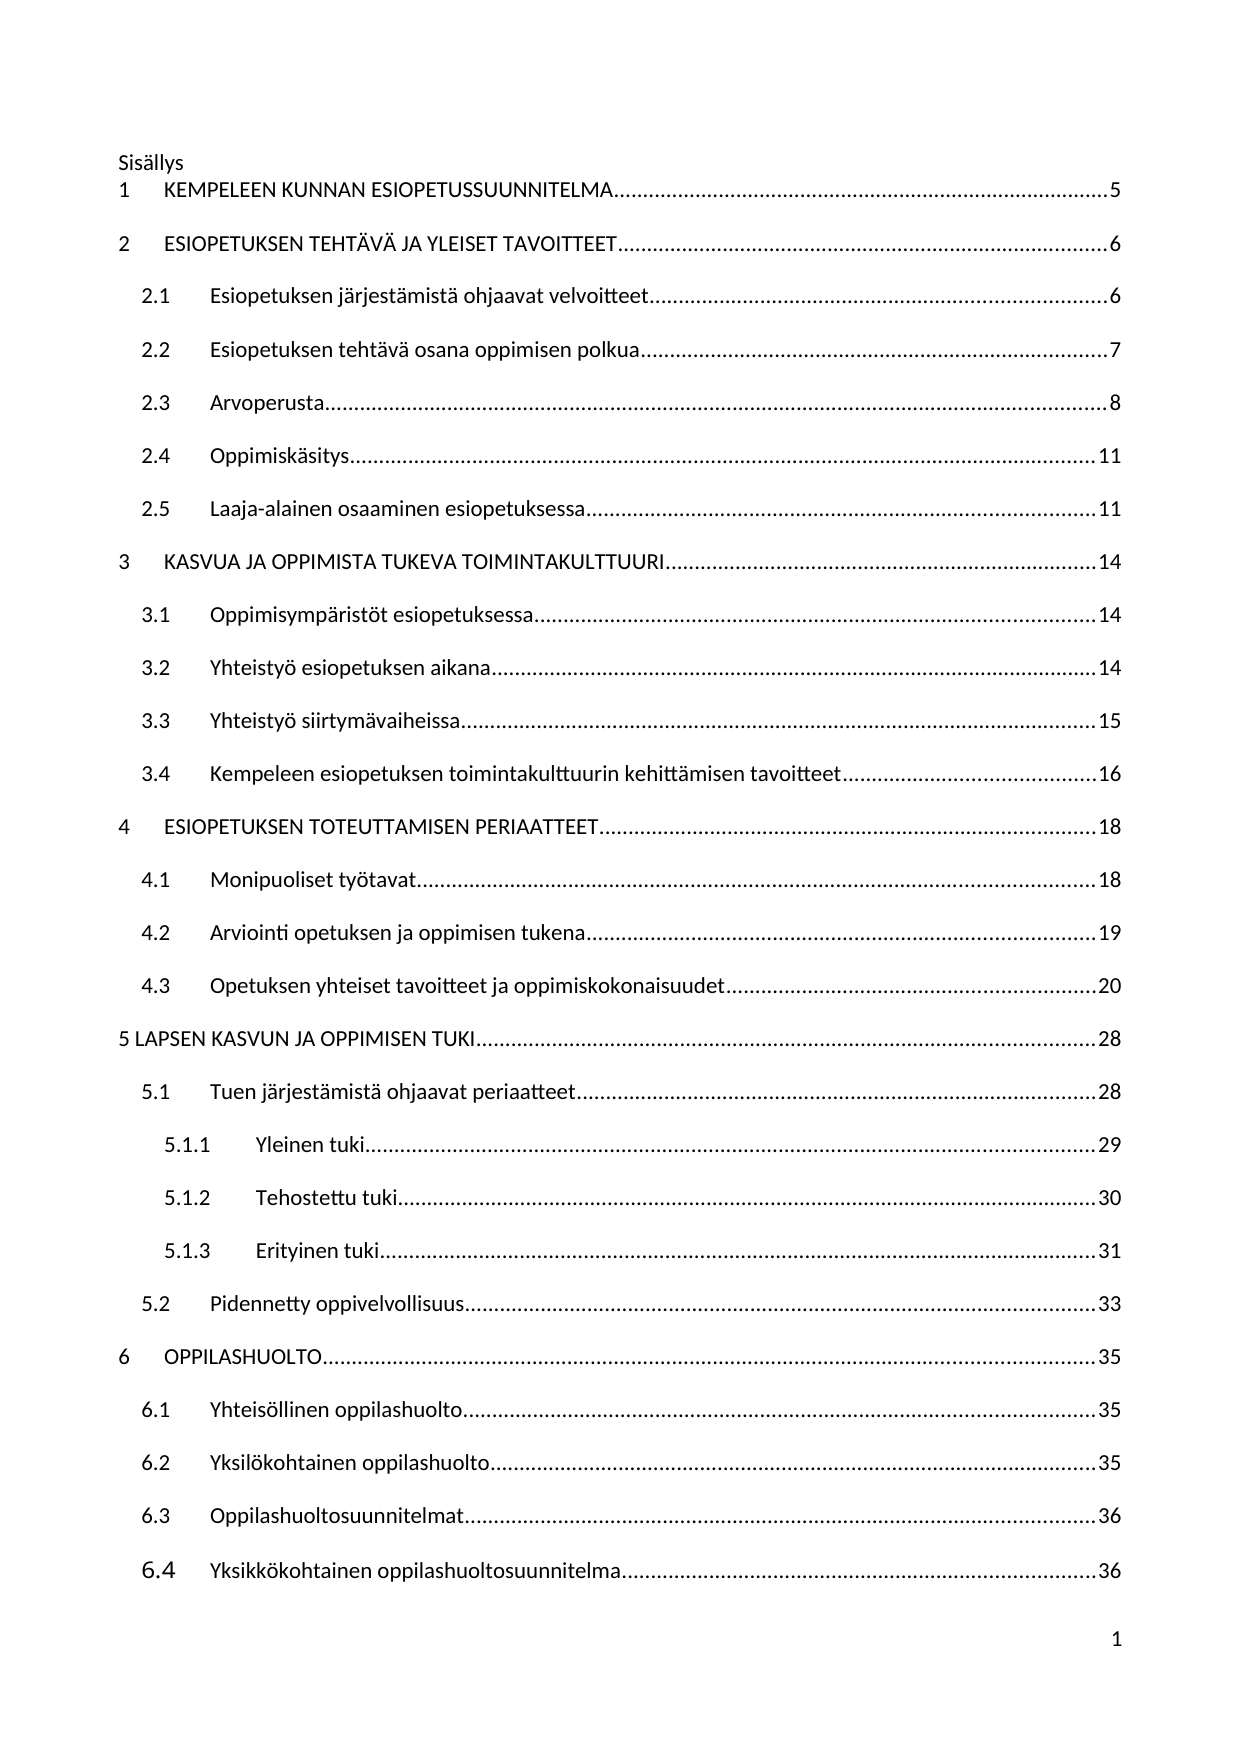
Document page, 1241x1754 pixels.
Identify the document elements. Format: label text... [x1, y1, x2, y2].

text 5.1.1 Yleinen tuki 29 [164, 1130, 1122, 1158]
text 2.2 Esiopetuksen tehtävä osana oppimisen polkua 7 [141, 335, 1122, 363]
text 5.1.3 Erityinen tuki 31 [164, 1236, 1122, 1264]
text 4.1 Monipuoliset työtavat 18 [141, 865, 1122, 893]
text 5.1 Tuen järjestämistä ohjaavat periaatteet 28 [141, 1077, 1122, 1105]
text 2.3 Arvoperusta 8 [141, 388, 1122, 416]
text 4.3 Opetuksen yhteiset tavoitteet ja oppimiskokonaisuudet 20 [141, 971, 1122, 999]
text 6.2 Yksilökohtainen oppilashuolto 35 [141, 1448, 1122, 1476]
text 4 ESIOPETUKSEN TOTEUTTAMISEN PERIAATTEET 18 [118, 812, 1122, 840]
text 5.1.2 Tehostettu tuki 30 [164, 1183, 1122, 1211]
text Sisällys [118, 148, 1122, 176]
text 2.5 Laaja-alainen osaaminen esiopetuksessa 11 [141, 494, 1122, 522]
text 6 OPPILASHUOLTO 35 [118, 1342, 1122, 1370]
text 3 KASVUA JA OPPIMISTA TUKEVA TOIMINTAKULTTUURI 14 [118, 547, 1122, 575]
text 1 KEMPELEEN KUNNAN ESIOPETUSSUUNNITELMA 5 [118, 176, 1122, 204]
text 6.4 Yksikkökohtainen oppilashuoltosuunnitelma 36 [141, 1554, 1122, 1585]
text 4.2 Arviointi opetuksen ja oppimisen tukena 19 [141, 918, 1122, 946]
text 5.2 Pidennetty oppivelvollisuus 33 [141, 1289, 1122, 1317]
text 3.2 Yhteistyö esiopetuksen aikana 14 [141, 653, 1122, 681]
text 5 LAPSEN KASVUN JA OPPIMISEN TUKI 28 [118, 1024, 1122, 1052]
text 6.3 Oppilashuoltosuunnitelmat 36 [141, 1501, 1122, 1529]
text 6.1 Yhteisöllinen oppilashuolto 35 [141, 1395, 1122, 1423]
text 2.4 Oppimiskäsitys 11 [141, 441, 1122, 469]
text 3.1 Oppimisympäristöt esiopetuksessa 14 [141, 600, 1122, 628]
text 2.1 Esiopetuksen järjestämistä ohjaavat velvoitteet 6 [141, 282, 1122, 310]
text 3.4 Kempeleen esiopetuksen toimintakulttuurin kehittämisen tavoitteet 16 [141, 759, 1122, 787]
text 3.3 Yhteistyö siirtymävaiheissa 15 [141, 706, 1122, 734]
text 2 ESIOPETUKSEN TEHTÄVÄ JA YLEISET TAVOITTEET 6 [118, 229, 1122, 257]
